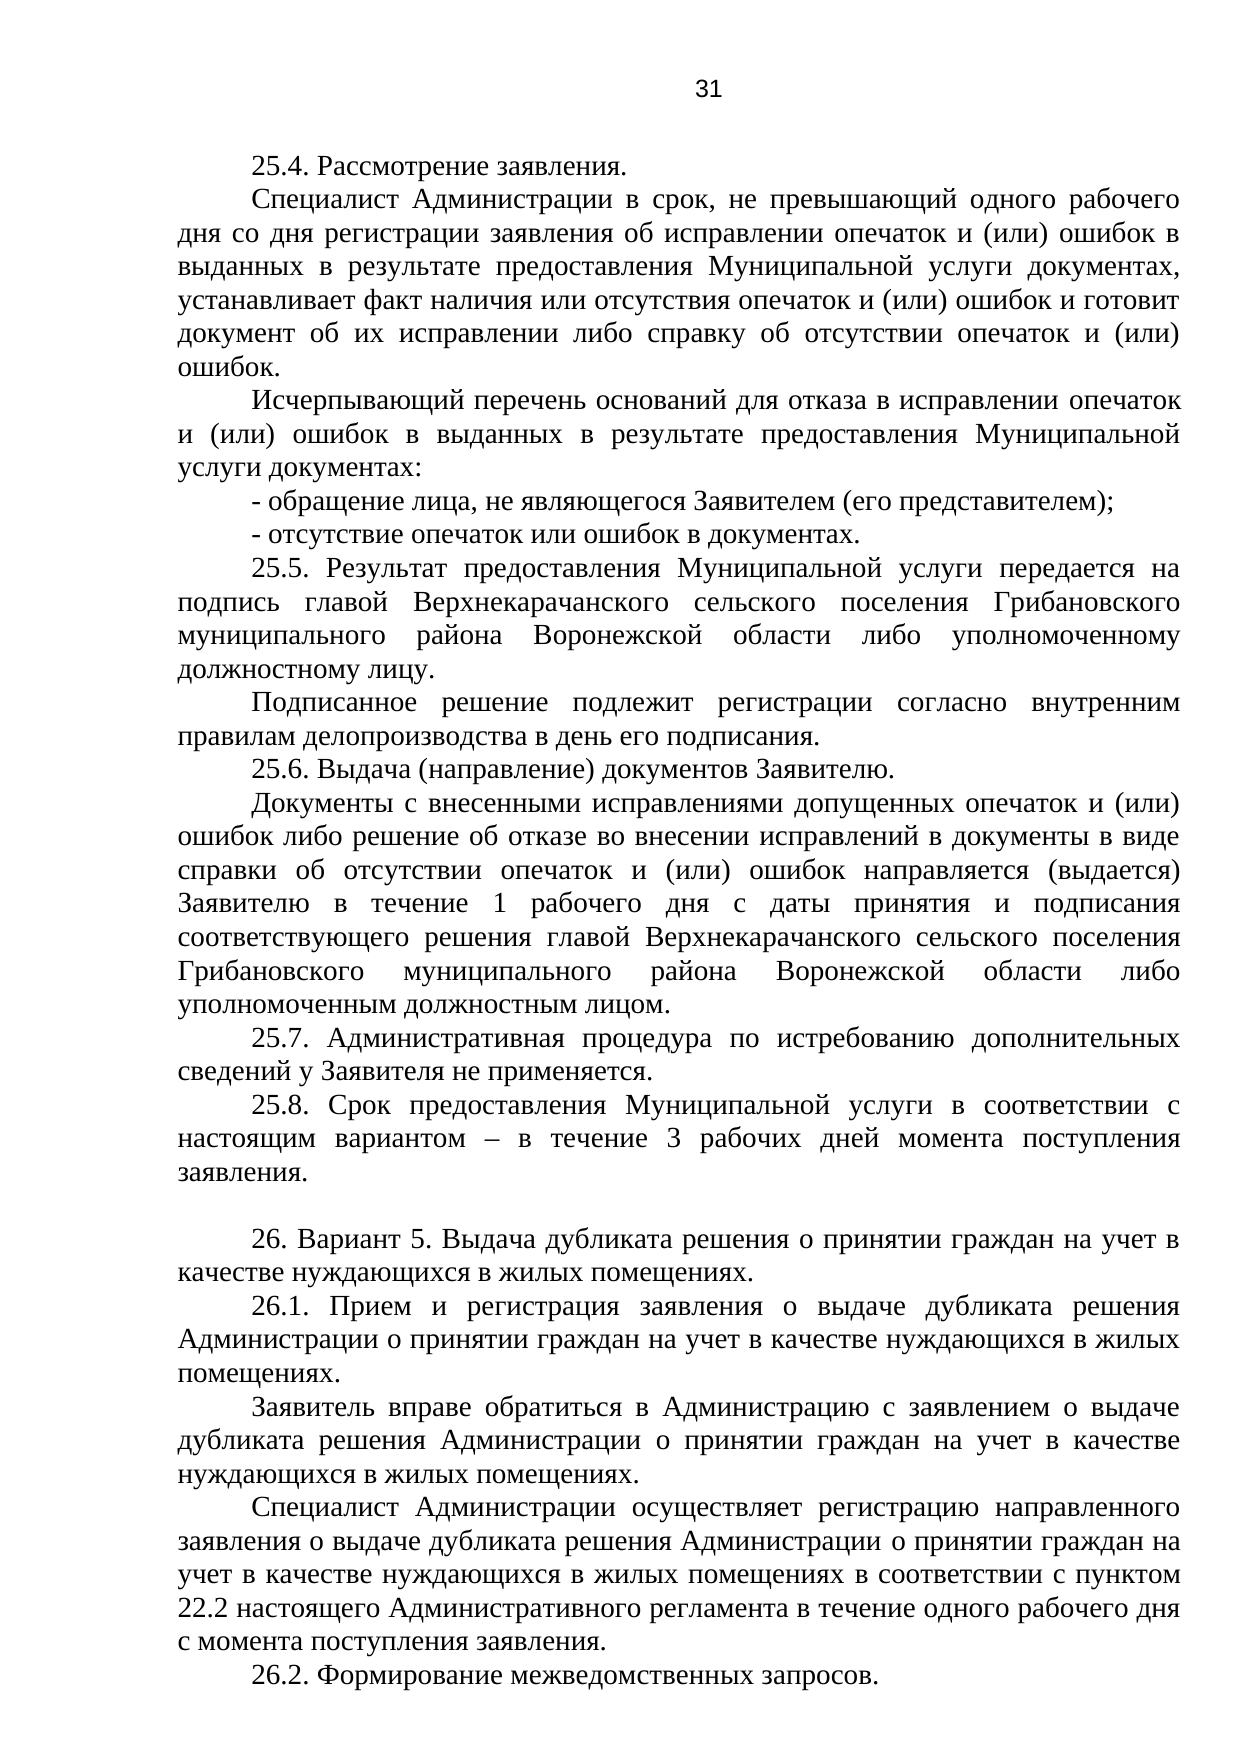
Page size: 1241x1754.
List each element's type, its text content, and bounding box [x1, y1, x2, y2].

text 25.8. Срок предоставления Муниципальной услуги в соответствии с настоящим вариантом – в течение 3 рабочих дней момента поступления заявления. [177, 1087, 1181, 1187]
text Заявитель вправе обратиться в Администрацию с заявлением о выдаче дубликата решения Администрации о принятии граждан на учет в качестве нуждающихся в жилых помещениях. [177, 1389, 1181, 1489]
text 25.7. Административная процедура по истребованию дополнительных сведений у Заявителя не применяется. [177, 1020, 1181, 1087]
text Специалист Администрации осуществляет регистрацию направленного заявления о выдаче дубликата решения Администрации о принятии граждан на учет в качестве нуждающихся в жилых помещениях в соответствии с пунктом 22.2 настоящего Административного регламента в течение одного рабочего дня с момента поступления заявления. [177, 1489, 1181, 1657]
text Подписанное решение подлежит регистрации согласно внутренним правилам делопроизводства в день его подписания. [177, 684, 1181, 751]
text Специалист Администрации в срок, не превышающий одного рабочего дня со дня регистрации заявления об исправлении опечаток и (или) ошибок в выданных в результате предоставления Муниципальной услуги документах, устанавливает факт наличия или отсутствия опечаток и (или) ошибок и готовит документ об их исправлении либо справку об отсутствии опечаток и (или) ошибок. [177, 181, 1181, 382]
text Исчерпывающий перечень оснований для отказа в исправлении опечаток и (или) ошибок в выданных в результате предоставления Муниципальной услуги документах: [177, 382, 1181, 483]
text 26.1. Прием и регистрация заявления о выдаче дубликата решения Администрации о принятии граждан на учет в качестве нуждающихся в жилых помещениях. [177, 1288, 1181, 1389]
text 26. Вариант 5. Выдача дубликата решения о принятии граждан на учет в качестве нуждающихся в жилых помещениях. [177, 1221, 1181, 1288]
text 25.6. Выдача (направление) документов Заявителю. [177, 751, 1181, 785]
text 25.4. Рассмотрение заявления. [177, 148, 1181, 181]
text - отсутствие опечаток или ошибок в документах. [177, 517, 1181, 550]
text - обращение лица, не являющегося Заявителем (его представителем); [177, 483, 1181, 517]
text 25.5. Результат предоставления Муниципальной услуги передается на подпись главой Верхнекарачанского сельского поселения Грибановского муниципального района Воронежской области либо уполномоченному должностному лицу. [177, 550, 1181, 684]
text Документы с внесенными исправлениями допущенных опечаток и (или) ошибок либо решение об отказе во внесении исправлений в документы в виде справки об отсутствии опечаток и (или) ошибок направляется (выдается) Заявителю в течение 1 рабочего дня с даты принятия и подписания соответствующего решения главой Верхнекарачанского сельского поселения Грибановского муниципального района Воронежской области либо уполномоченным должностным лицом. [177, 785, 1181, 1020]
text 26.2. Формирование межведомственных запросов. [177, 1657, 1181, 1691]
